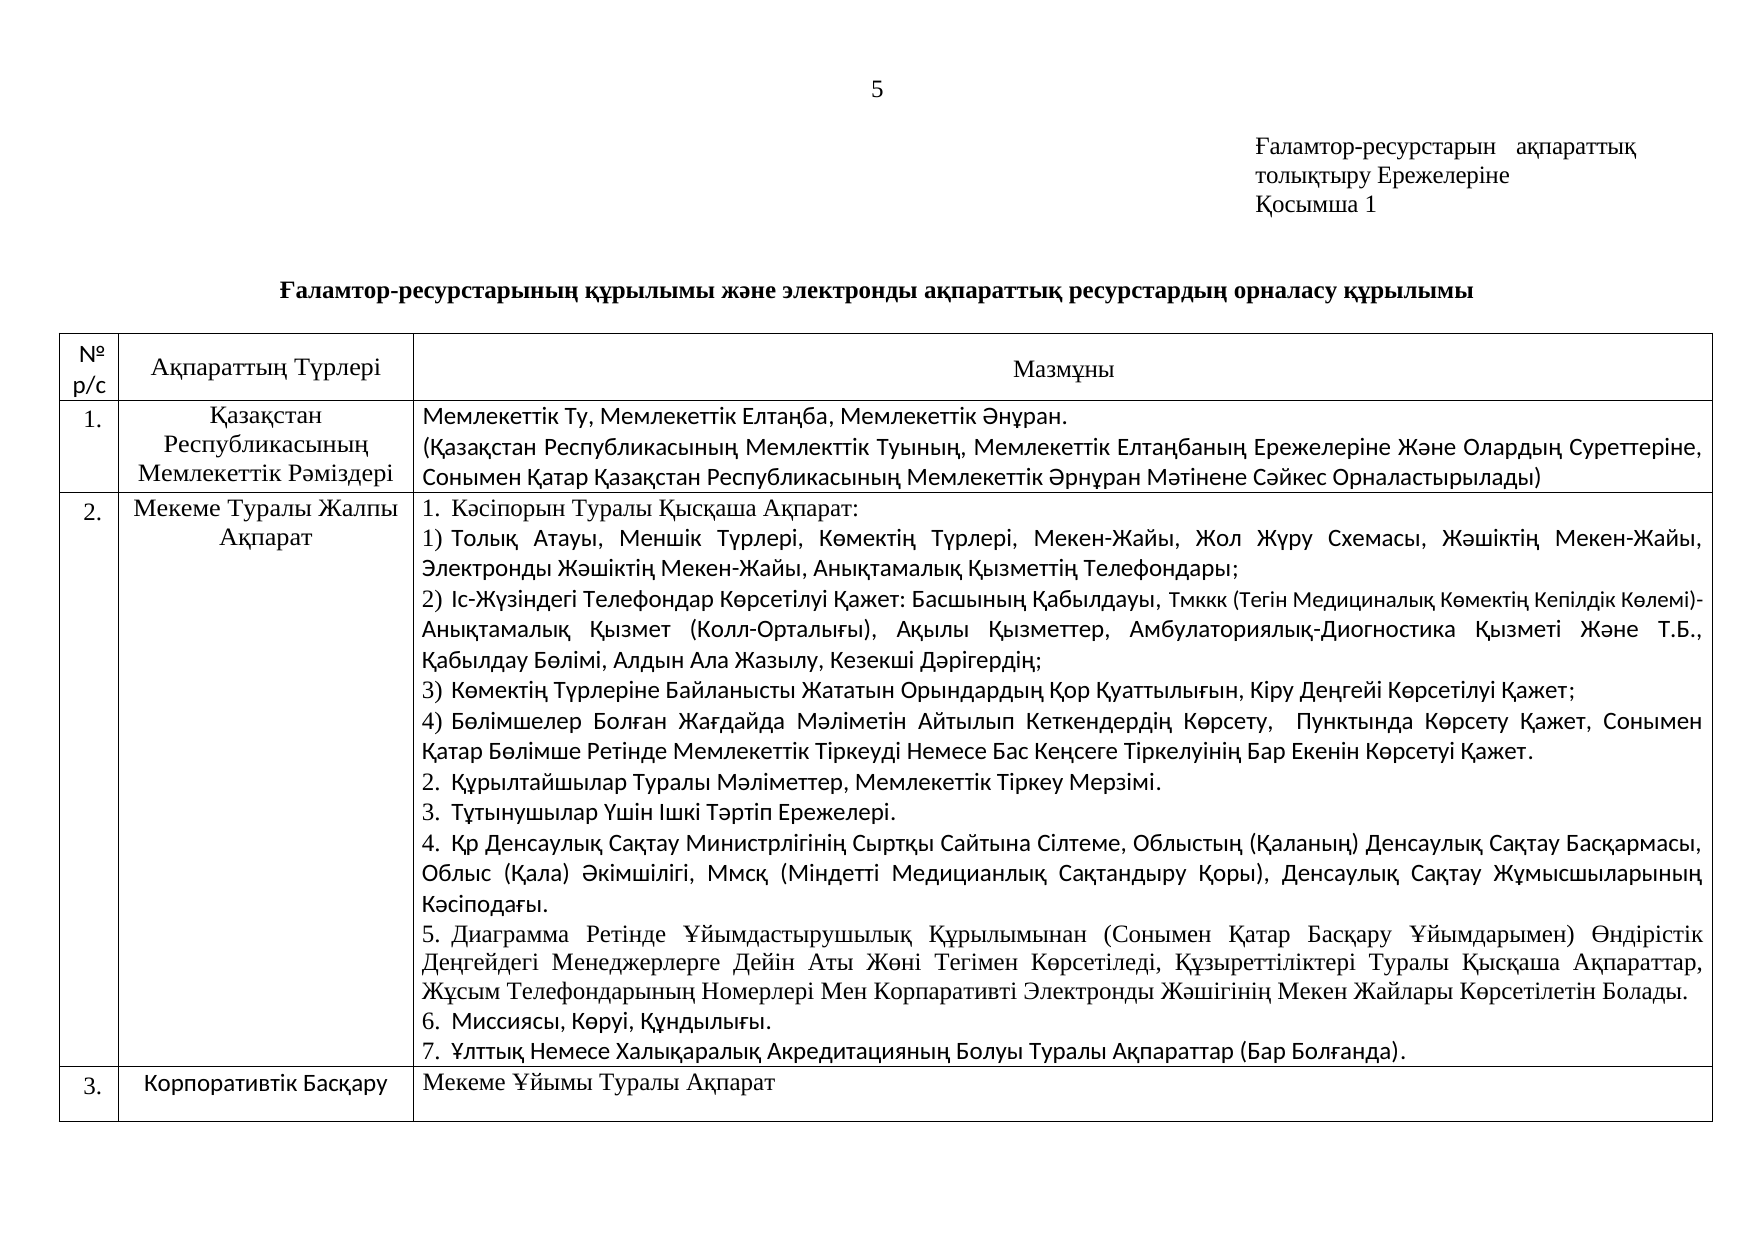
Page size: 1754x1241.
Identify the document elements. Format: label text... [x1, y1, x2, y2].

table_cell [119, 1067, 413, 1121]
table_cell Қазақстан Республикасының Мемлекеттік Рәміздері [119, 401, 413, 492]
table_header № р/с [60, 334, 118, 399]
table_header Ақпараттың Түрлері [119, 334, 413, 399]
table_cell 2. [60, 493, 118, 1066]
table_cell 1. [60, 401, 118, 492]
table_cell Мекеме Туралы Жалпы Ақпарат [119, 493, 413, 1066]
text Ғаламтор-ресурстарын ақпараттық толықтыру Ережелеріне [1255, 131, 1636, 189]
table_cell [414, 1067, 1712, 1121]
table_cell Кәсіпорын Туралы Қысқаша Ақпарат: Толық Атауы, Меншік Түрлері, Көмектің Түрлері, Мекен-Жайы, Жол Жүру Схемасы, Жәшіктің Мекен-Жайы, Электронды Жәшіктің Мекен-Жайы, Анықтамалық Қызметтің Телефондары; Іс-Жүзіндегі Телефондар Көрсетілуі Қажет: Басшының Қабылдауы, Тмккк (Тегін Медициналық Көмектің Кепілдік Көлемі)- Анықтамалық Қызмет (Колл-Орталығы), Ақылы Қызметтер, Амбулаториялық-Диогностика Қызметі Және Т.Б., Қабылдау Бөлімі, Алдын Ала Жазылу, Кезекші Дәрігердің; Көмектің Түрлеріне Байланысты Жататын Орындардың Қор Қуаттылығын, Кіру Деңгейі Көрсетілуі Қажет; Бөлімшелер Болған Жағдайда Мәліметін Айтылып Кеткендердің Көрсету, Пунктында Көрсету Қажет, Сонымен Қатар Бөлімше Ретінде Мемлекеттік Тіркеуді Немесе Бас Кеңсеге Тіркелуінің Бар Екенін Көрсетуі Қажет. Құрылтайшылар Туралы Мәліметтер, Мемлекеттік Тіркеу Мерзімі. Тұтынушылар Үшін Ішкі Тәртіп Ережелері. Қр Денсаулық Сақтау Министрлігінің Сыртқы Сайтына Сілтеме, Облыстың (Қаланың) Денсаулық Сақтау Басқармасы, Облыс (Қала) Әкімшілігі, Ммсқ (Міндетті Медицианлық Сақтандыру Қоры), Денсаулық Сақтау Жұмысшыларының Кәсіподағы. Диаграмма Ретінде Ұйымдастырушылық Құрылымынан (Сонымен Қатар Басқару Ұйымдарымен) Өндірістік Деңгейдегі Менеджерлерге Дейін Аты Жөні Тегімен Көрсетіледі, Құзыреттіліктері Туралы Қысқаша Ақпараттар, Жұсым Телефондарының Номерлері Мен Корпаративті Электронды Жәшігінің Мекен Жайлары Көрсетілетін Болады. Миссиясы, Көруі, Құндылығы. Ұлттық Немесе Халықаралық Акредитацияның Болуы Туралы Ақпараттар (Бар Болғанда). [414, 493, 1712, 1066]
table_header Мазмұны [414, 334, 1712, 399]
text Ғаламтор-ресурстарының құрылымы және электронды ақпараттық ресурстардың орналасу құрылымы [118, 275, 1636, 304]
table_cell 3. [60, 1067, 118, 1121]
table_cell Мемлекеттік Ту, Мемлекеттік Елтаңба, Мемлекеттік Әнұран. (Қазақстан Республикасының Мемлекттік Туының, Мемлекеттік Елтаңбаның Ережелеріне Және Олардың Суреттеріне, Сонымен Қатар Қазақстан Республикасының Мемлекеттік Әрнұран Мәтінене Сәйкес Орналастырылады) [414, 401, 1712, 492]
text Қосымша 1 [1255, 189, 1636, 218]
